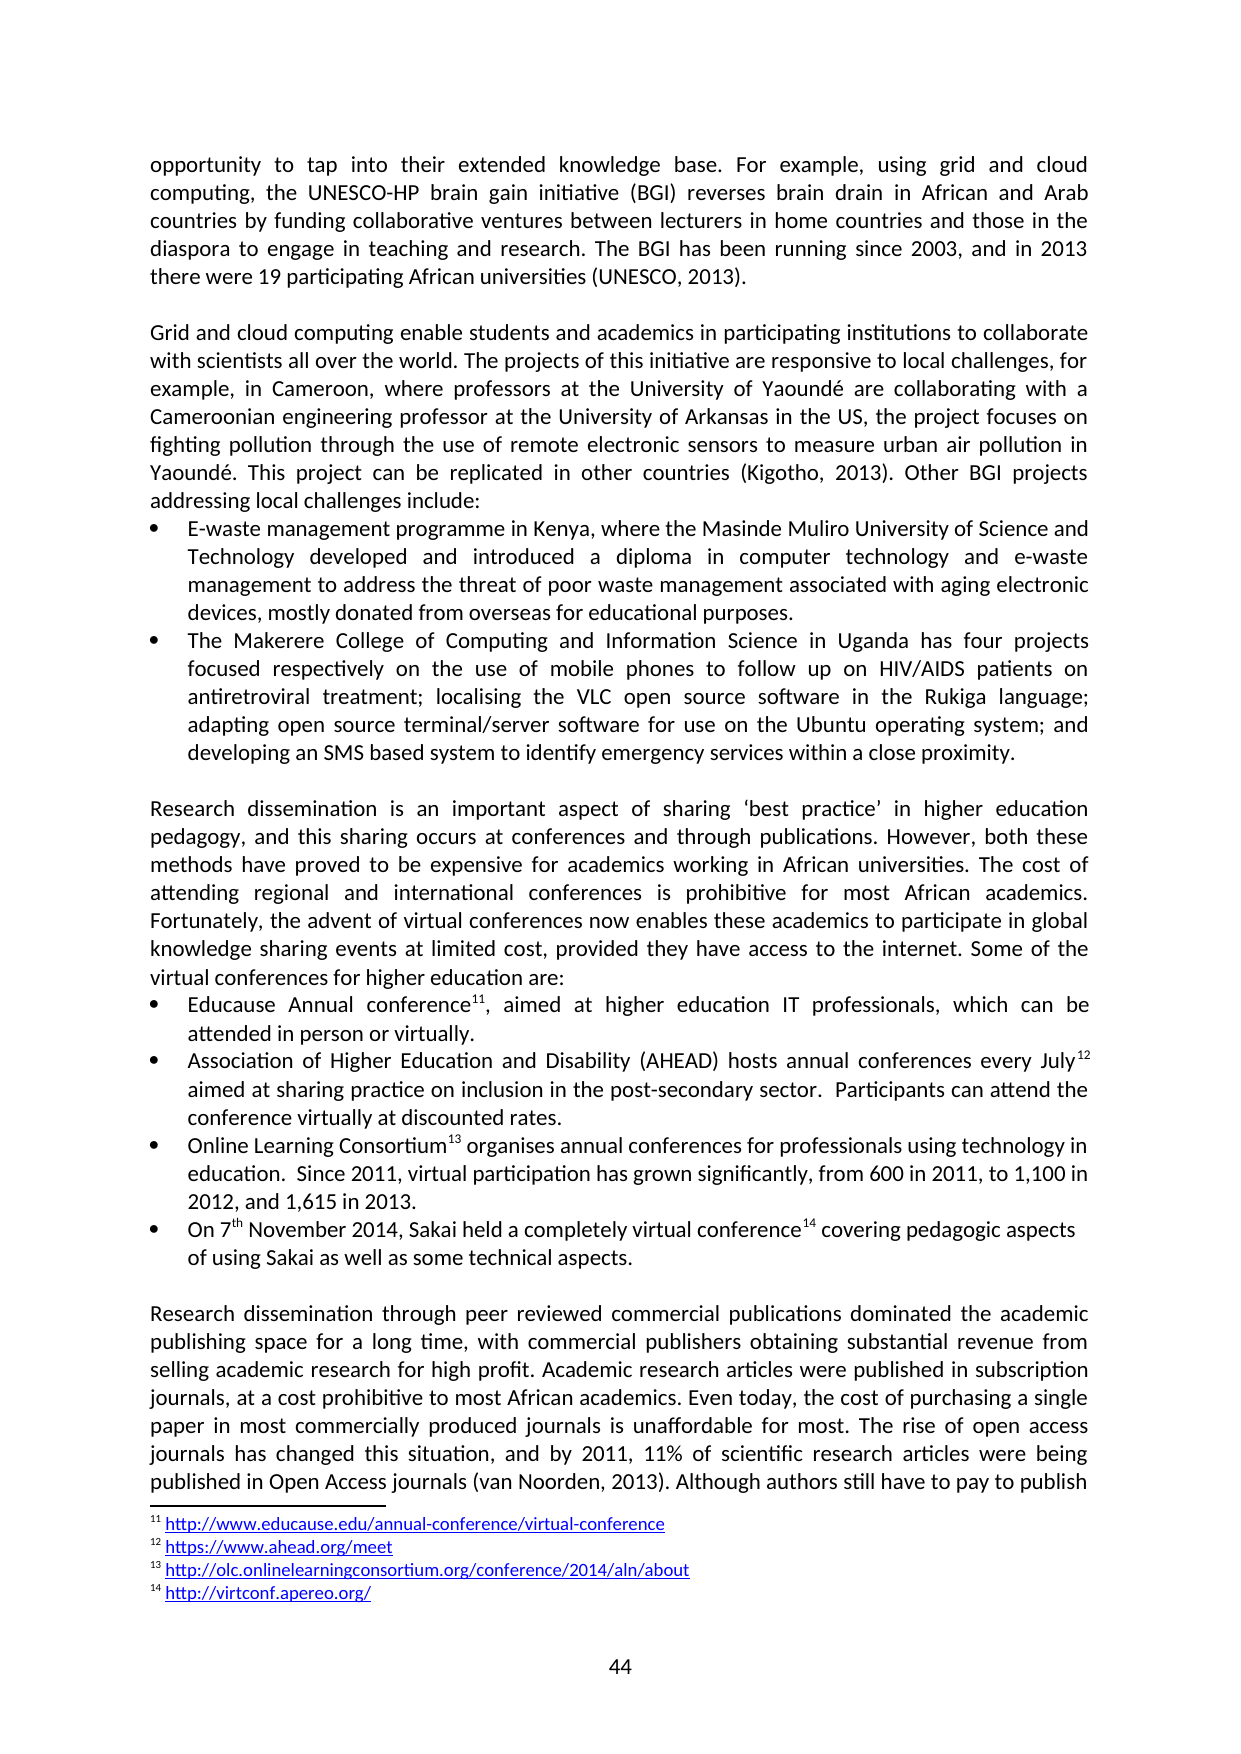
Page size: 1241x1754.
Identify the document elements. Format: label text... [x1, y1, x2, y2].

text Grid and cloud computing enable students and academics in participating institutions to collaborate with scientists all over the world. The projects of this initiative are responsive to local challenges, for example, in Cameroon, where professors at the University of Yaoundé are collaborating with a Cameroonian engineering professor at the University of Arkansas in the US, the project focuses on fighting pollution through the use of remote electronic sensors to measure urban air pollution in Yaoundé. This project can be replicated in other countries (Kigotho, 2013). Other BGI projects addressing local challenges include: [150, 318, 1090, 514]
list Association of Higher Education and Disability (AHEAD) hosts annual conferences every July aimed at sharing practice on inclusion in the post-secondary sector. Participants can attend the conference virtually at discounted rates. [150, 1047, 1090, 1131]
text Research dissemination is an important aspect of sharing ‘best practice’ in higher education pedagogy, and this sharing occurs at conferences and through publications. However, both these methods have proved to be expensive for academics working in African universities. The cost of attending regional and international conferences is prohibitive for most African academics. Fortunately, the advent of virtual conferences now enables these academics to participate in global knowledge sharing events at limited cost, provided they have access to the internet. Some of the virtual conferences for higher education are: [150, 794, 1090, 991]
list Online Learning Consortium organises annual conferences for professionals using technology in education. Since 2011, virtual participation has grown significantly, from 600 in 2011, to 1,100 in 2012, and 1,615 in 2013. [150, 1131, 1090, 1215]
list E-waste management programme in Kenya, where the Masinde Muliro University of Science and Technology developed and introduced a diploma in computer technology and e-waste management to address the threat of poor waste management associated with aging electronic devices, mostly donated from overseas for educational purposes. [150, 514, 1090, 626]
list Educause Annual conference, aimed at higher education IT professionals, which can be attended in person or virtually. [150, 991, 1090, 1047]
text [150, 1299, 1090, 1495]
list On 7th November 2014, Sakai held a completely virtual conference covering pedagogic aspects of using Sakai as well as some technical aspects. [150, 1215, 1090, 1271]
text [150, 150, 1090, 290]
list The Makerere College of Computing and Information Science in Uganda has four projects focused respectively on the use of mobile phones to follow up on HIV/AIDS patients on antiretroviral treatment; localising the VLC open source software in the Rukiga language; adapting open source terminal/server software for use on the Ubuntu operating system; and developing an SMS based system to identify emergency services within a close proximity. [150, 626, 1090, 766]
